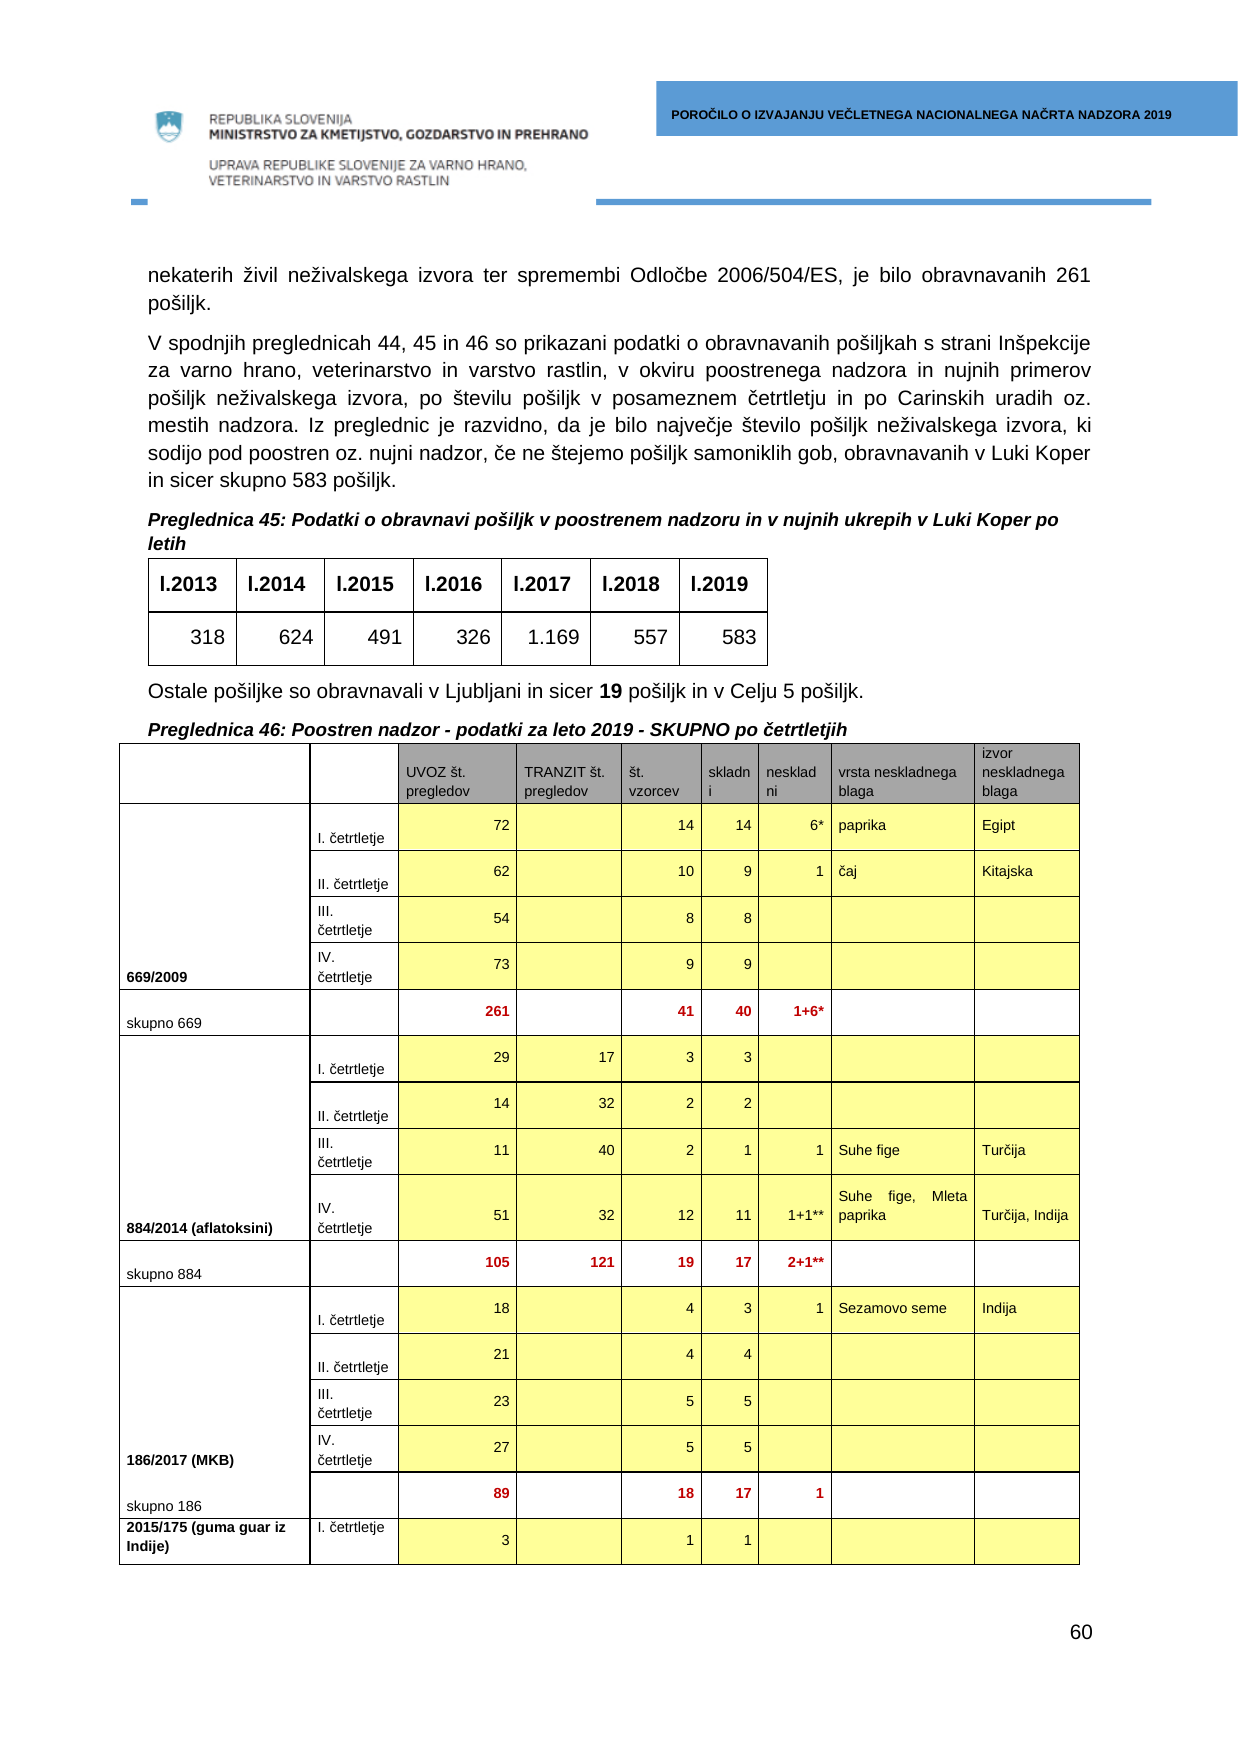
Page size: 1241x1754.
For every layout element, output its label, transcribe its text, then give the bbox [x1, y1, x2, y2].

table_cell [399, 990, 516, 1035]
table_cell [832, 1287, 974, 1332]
text Preglednica 46: Poostren nadzor - podatki za leto 2019 - SKUPNO po četrtletjih [148, 718, 1093, 740]
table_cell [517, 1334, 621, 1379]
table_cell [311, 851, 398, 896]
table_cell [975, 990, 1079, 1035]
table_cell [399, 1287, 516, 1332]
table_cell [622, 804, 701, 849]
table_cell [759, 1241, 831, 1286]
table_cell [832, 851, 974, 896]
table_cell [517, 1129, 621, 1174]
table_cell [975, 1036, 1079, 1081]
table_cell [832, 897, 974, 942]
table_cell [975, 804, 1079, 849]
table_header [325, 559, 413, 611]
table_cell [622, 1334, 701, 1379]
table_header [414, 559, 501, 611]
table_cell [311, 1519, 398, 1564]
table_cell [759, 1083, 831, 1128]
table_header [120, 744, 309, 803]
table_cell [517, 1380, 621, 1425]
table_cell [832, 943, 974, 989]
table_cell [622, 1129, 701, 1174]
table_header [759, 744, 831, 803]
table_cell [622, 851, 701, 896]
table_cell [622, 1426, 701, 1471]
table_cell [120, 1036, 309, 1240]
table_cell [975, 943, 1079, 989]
text Ostale pošiljke so obravnavali v Ljubljani in sicer 19 pošiljk in v Celju 5 pošiljk. [148, 678, 1093, 702]
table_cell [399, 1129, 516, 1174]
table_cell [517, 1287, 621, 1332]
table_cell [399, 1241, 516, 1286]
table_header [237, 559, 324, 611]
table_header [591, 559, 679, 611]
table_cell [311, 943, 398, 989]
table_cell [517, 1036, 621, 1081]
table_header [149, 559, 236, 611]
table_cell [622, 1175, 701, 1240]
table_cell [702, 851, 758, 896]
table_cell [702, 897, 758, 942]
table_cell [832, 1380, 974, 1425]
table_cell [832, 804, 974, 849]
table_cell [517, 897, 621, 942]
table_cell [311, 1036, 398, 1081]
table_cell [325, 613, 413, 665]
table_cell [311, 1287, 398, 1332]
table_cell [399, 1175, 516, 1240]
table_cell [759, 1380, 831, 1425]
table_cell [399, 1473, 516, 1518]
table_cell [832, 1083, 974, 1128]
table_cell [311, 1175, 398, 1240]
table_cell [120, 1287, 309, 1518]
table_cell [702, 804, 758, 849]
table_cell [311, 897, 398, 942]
text Preglednica 45: Podatki o obravnavi pošiljk v poostrenem nadzoru in v nujnih ukrepih v Luki Koper po letih [148, 508, 1093, 555]
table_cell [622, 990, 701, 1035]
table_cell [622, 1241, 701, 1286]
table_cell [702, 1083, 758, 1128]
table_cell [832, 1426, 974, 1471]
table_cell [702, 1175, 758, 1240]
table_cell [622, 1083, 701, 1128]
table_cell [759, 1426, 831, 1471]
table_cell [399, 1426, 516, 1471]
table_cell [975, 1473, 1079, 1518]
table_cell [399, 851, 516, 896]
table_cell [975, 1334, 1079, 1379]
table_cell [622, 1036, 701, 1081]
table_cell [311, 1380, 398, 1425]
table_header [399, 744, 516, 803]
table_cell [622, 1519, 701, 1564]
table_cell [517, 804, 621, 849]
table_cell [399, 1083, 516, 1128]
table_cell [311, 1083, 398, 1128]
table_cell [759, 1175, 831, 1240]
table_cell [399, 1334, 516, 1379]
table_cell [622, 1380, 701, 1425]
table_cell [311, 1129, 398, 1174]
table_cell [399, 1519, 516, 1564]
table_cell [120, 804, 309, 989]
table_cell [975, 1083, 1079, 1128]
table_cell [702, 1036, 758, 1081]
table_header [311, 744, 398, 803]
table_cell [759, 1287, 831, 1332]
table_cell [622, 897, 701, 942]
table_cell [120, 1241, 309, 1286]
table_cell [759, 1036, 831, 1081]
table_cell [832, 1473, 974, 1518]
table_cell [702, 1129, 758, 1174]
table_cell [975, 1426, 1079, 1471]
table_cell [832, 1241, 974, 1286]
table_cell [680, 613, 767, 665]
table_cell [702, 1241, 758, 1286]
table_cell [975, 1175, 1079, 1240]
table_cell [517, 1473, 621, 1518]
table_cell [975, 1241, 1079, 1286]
picture [147, 86, 597, 215]
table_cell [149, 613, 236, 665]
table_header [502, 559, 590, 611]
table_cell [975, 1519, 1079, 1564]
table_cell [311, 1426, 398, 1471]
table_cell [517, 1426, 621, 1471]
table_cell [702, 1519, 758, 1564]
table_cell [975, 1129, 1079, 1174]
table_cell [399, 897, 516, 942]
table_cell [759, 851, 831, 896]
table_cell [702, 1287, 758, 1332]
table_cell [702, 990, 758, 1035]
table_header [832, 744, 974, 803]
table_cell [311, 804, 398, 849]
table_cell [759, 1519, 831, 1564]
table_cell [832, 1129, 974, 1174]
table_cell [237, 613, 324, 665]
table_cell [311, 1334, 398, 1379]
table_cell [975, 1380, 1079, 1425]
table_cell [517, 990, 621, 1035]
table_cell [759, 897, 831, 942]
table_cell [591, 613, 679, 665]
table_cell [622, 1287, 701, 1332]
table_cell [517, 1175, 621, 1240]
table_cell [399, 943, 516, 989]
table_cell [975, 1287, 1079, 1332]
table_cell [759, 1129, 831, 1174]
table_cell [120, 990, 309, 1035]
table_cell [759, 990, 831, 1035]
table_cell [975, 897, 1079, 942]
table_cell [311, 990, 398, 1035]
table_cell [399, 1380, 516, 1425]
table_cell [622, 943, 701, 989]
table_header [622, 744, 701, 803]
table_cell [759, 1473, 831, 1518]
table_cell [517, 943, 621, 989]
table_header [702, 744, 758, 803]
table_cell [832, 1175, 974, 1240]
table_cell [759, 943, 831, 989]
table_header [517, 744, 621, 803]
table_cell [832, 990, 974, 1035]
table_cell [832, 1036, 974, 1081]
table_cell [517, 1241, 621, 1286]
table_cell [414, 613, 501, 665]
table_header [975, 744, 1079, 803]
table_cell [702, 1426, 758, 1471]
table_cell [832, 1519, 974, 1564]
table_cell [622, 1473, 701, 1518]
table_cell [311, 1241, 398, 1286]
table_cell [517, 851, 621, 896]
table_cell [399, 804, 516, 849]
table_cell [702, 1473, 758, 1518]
text V spodnjih preglednicah 44, 45 in 46 so prikazani podatki o obravnavanih pošiljkah s strani Inšpekcije za varno hrano, veterinarstvo in varstvo rastlin, v okviru poostrenega nadzora in nujnih primerov pošiljk neživalskega izvora, po številu pošiljk v posameznem četrtletju in po Carinskih uradih oz. mestih nadzora. Iz preglednic je razvidno, da je bilo največje število pošiljk neživalskega izvora, ki sodijo pod poostren oz. nujni nadzor, če ne štejemo pošiljk samoniklih gob, obravnavanih v Luki Koper in sicer skupno 583 pošiljk. [148, 331, 1093, 492]
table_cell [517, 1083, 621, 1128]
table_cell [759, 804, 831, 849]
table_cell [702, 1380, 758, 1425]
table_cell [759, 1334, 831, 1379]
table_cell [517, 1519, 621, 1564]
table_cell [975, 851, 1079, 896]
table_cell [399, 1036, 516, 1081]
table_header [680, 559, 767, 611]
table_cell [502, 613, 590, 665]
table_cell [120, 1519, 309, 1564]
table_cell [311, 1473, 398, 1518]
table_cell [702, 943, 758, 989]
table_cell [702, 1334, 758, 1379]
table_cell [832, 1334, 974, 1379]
